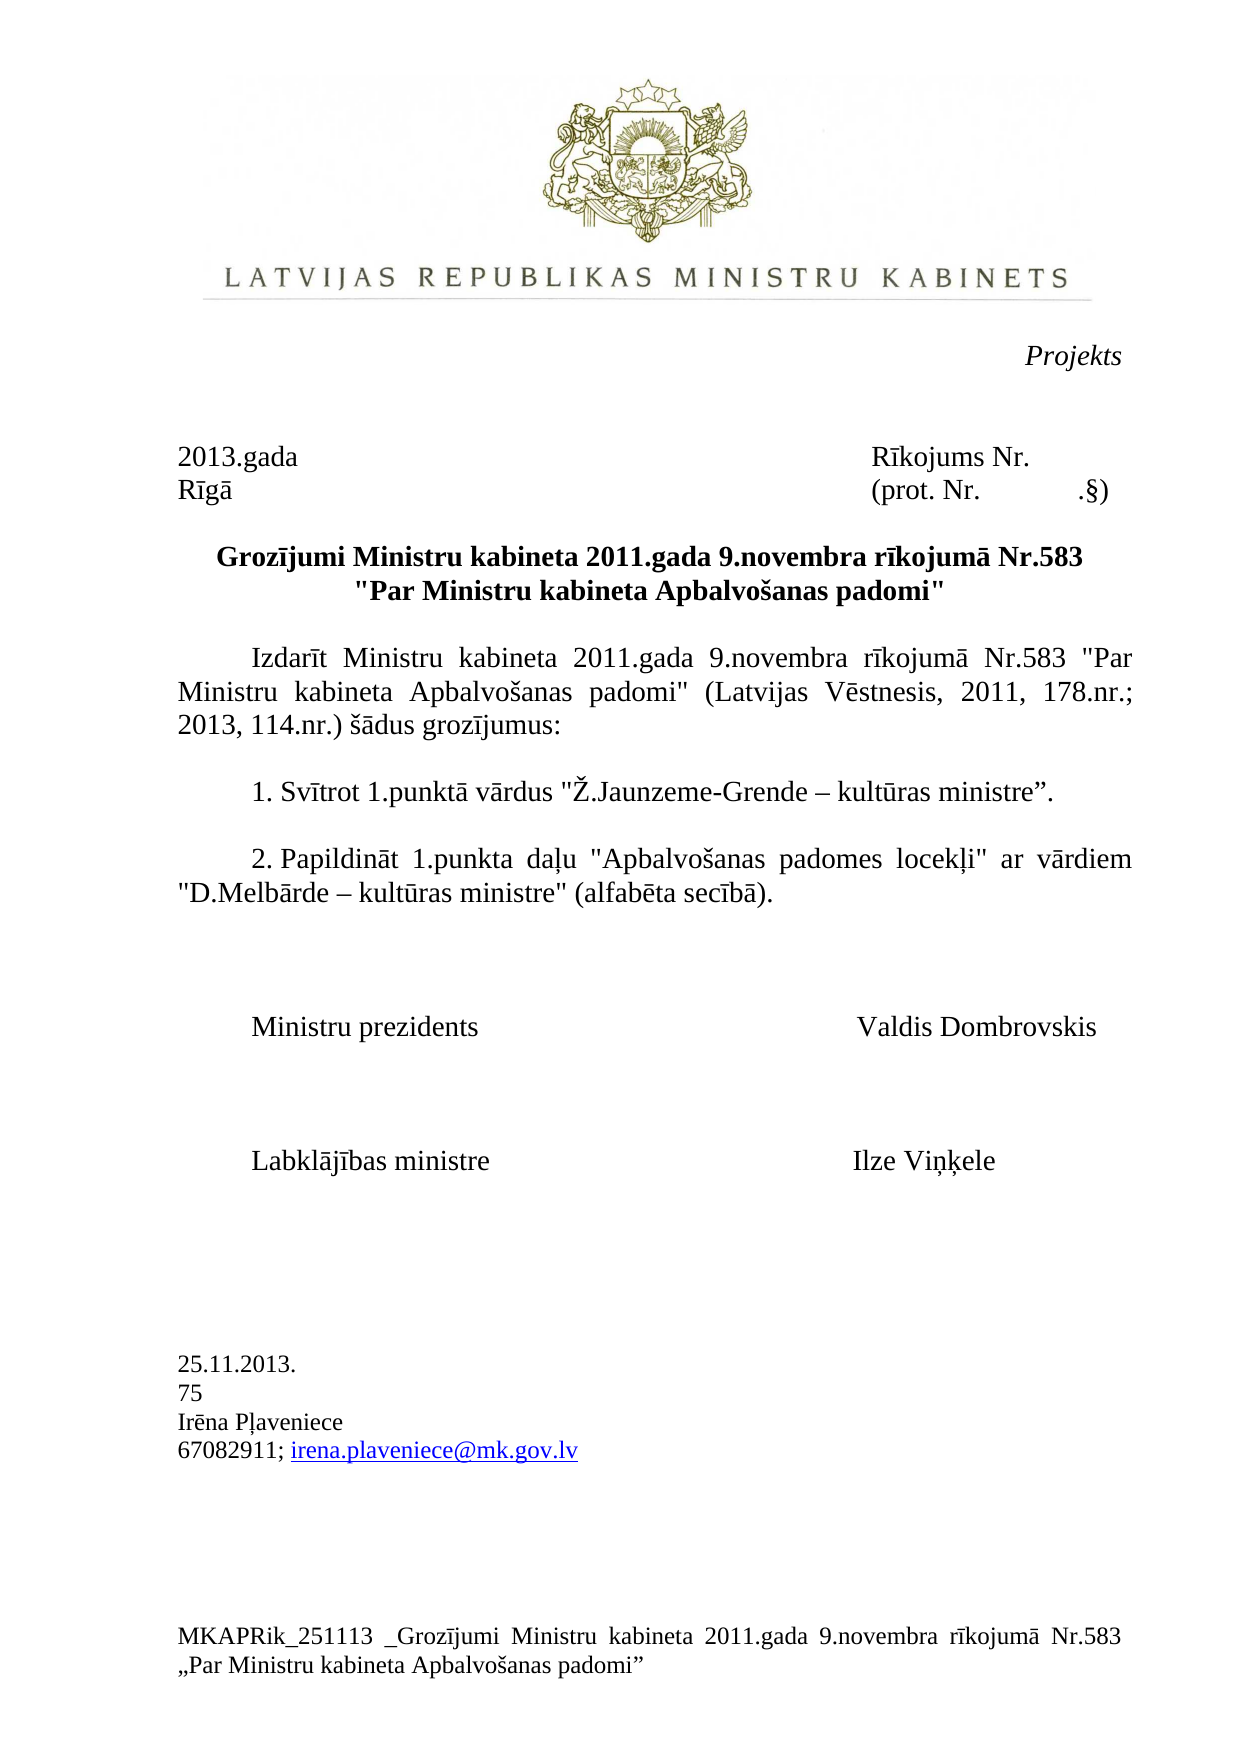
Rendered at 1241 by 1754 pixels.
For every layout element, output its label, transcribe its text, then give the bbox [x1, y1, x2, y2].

text 1. Svītrot 1.punktā vārdus "Ž.Jaunzeme-Grende – kultūras ministre”. [251, 774, 1133, 808]
text 75 [177, 1378, 1133, 1407]
text Projekts [177, 338, 1122, 372]
text 25.11.2013. [177, 1349, 1133, 1378]
text 67082911; irena.plaveniece@mk.gov.lv [177, 1436, 1133, 1464]
text 2013.gada Rīkojums Nr. [177, 439, 1122, 472]
text Rīgā (prot. Nr. .§) [177, 472, 1122, 506]
text Ministru prezidents Valdis Dombrovskis [177, 1009, 1122, 1043]
text "Par Ministru kabineta Apbalvošanas padomi" [177, 573, 1122, 607]
text 2. Papildināt 1.punkta daļu "Apbalvošanas padomes locekļi" ar vārdiem "D.Melbārde – kultūras ministre" (alfabēta secībā). [177, 841, 1133, 908]
text Izdarīt Ministru kabineta 2011.gada 9.novembra rīkojumā Nr.583 "Par Ministru kabineta Apbalvošanas padomi" (Latvijas Vēstnesis, 2011, 178.nr.; 2013, 114.nr.) šādus grozījumus: [177, 640, 1133, 741]
text Grozījumi Ministru kabineta 2011.gada 9.novembra rīkojumā Nr.583 [177, 539, 1122, 573]
picture [202, 75, 1097, 305]
text Irēna Pļaveniece [177, 1407, 1133, 1436]
text Labklājības ministre Ilze Viņķele [177, 1143, 1133, 1177]
